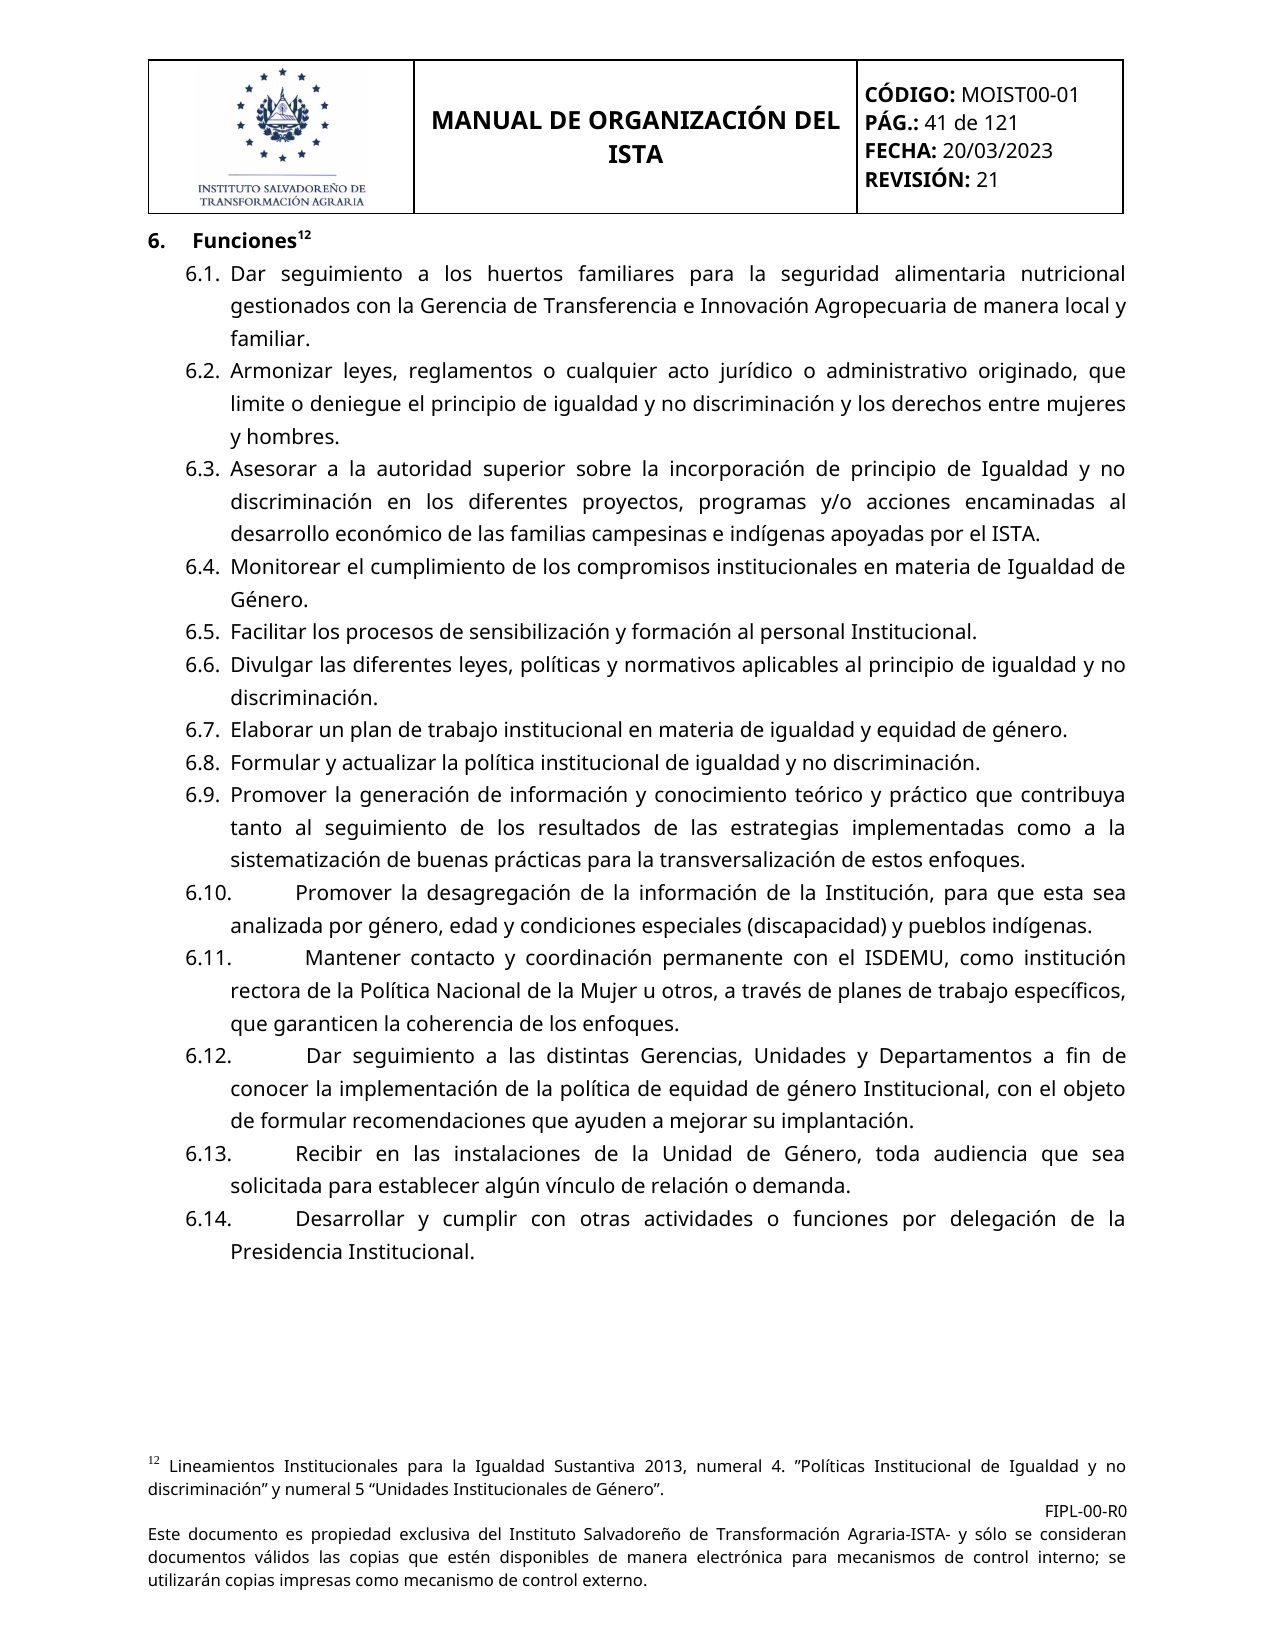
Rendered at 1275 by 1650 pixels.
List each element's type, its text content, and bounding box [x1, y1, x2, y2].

list Desarrollar y cumplir con otras actividades o funciones por delegación de la Presidencia Institucional. [185, 1204, 1127, 1265]
list Armonizar leyes, reglamentos o cualquier acto jurídico o administrativo originado, que limite o deniegue el principio de igualdad y no discriminación y los derechos entre mujeres y hombres. [185, 357, 1127, 450]
list Dar seguimiento a las distintas Gerencias, Unidades y Departamentos a fin de conocer la implementación de la política de equidad de género Institucional, con el objeto de formular recomendaciones que ayuden a mejorar su implantación. [185, 1041, 1127, 1135]
list Formular y actualizar la política institucional de igualdad y no discriminación. [185, 748, 1127, 776]
list Elaborar un plan de trabajo institucional en materia de igualdad y equidad de género. [185, 715, 1127, 744]
list Promover la generación de información y conocimiento teórico y práctico que contribuya tanto al seguimiento de los resultados de las estrategias implementadas como a la sistematización de buenas prácticas para la transversalización de estos enfoques. [185, 780, 1127, 874]
picture [194, 65, 369, 208]
list Dar seguimiento a los huertos familiares para la seguridad alimentaria nutricional gestionados con la Gerencia de Transferencia e Innovación Agropecuaria de manera local y familiar. [185, 259, 1127, 352]
list Mantener contacto y coordinación permanente con el ISDEMU, como institución rectora de la Política Nacional de la Mujer u otros, a través de planes de trabajo específicos, que garanticen la coherencia de los enfoques. [185, 943, 1127, 1037]
list Recibir en las instalaciones de la Unidad de Género, toda audiencia que sea solicitada para establecer algún vínculo de relación o demanda. [185, 1139, 1127, 1200]
list Funciones [148, 226, 1127, 254]
list Monitorear el cumplimiento de los compromisos institucionales en materia de Igualdad de Género. [185, 552, 1127, 613]
list Facilitar los procesos de sensibilización y formación al personal Institucional. [185, 617, 1127, 646]
list Promover la desagregación de la información de la Institución, para que esta sea analizada por género, edad y condiciones especiales (discapacidad) y pueblos indígenas. [185, 878, 1127, 939]
list Divulgar las diferentes leyes, políticas y normativos aplicables al principio de igualdad y no discriminación. [185, 650, 1127, 711]
list Asesorar a la autoridad superior sobre la incorporación de principio de Igualdad y no discriminación en los diferentes proyectos, programas y/o acciones encaminadas al desarrollo económico de las familias campesinas e indígenas apoyadas por el ISTA. [185, 454, 1127, 548]
